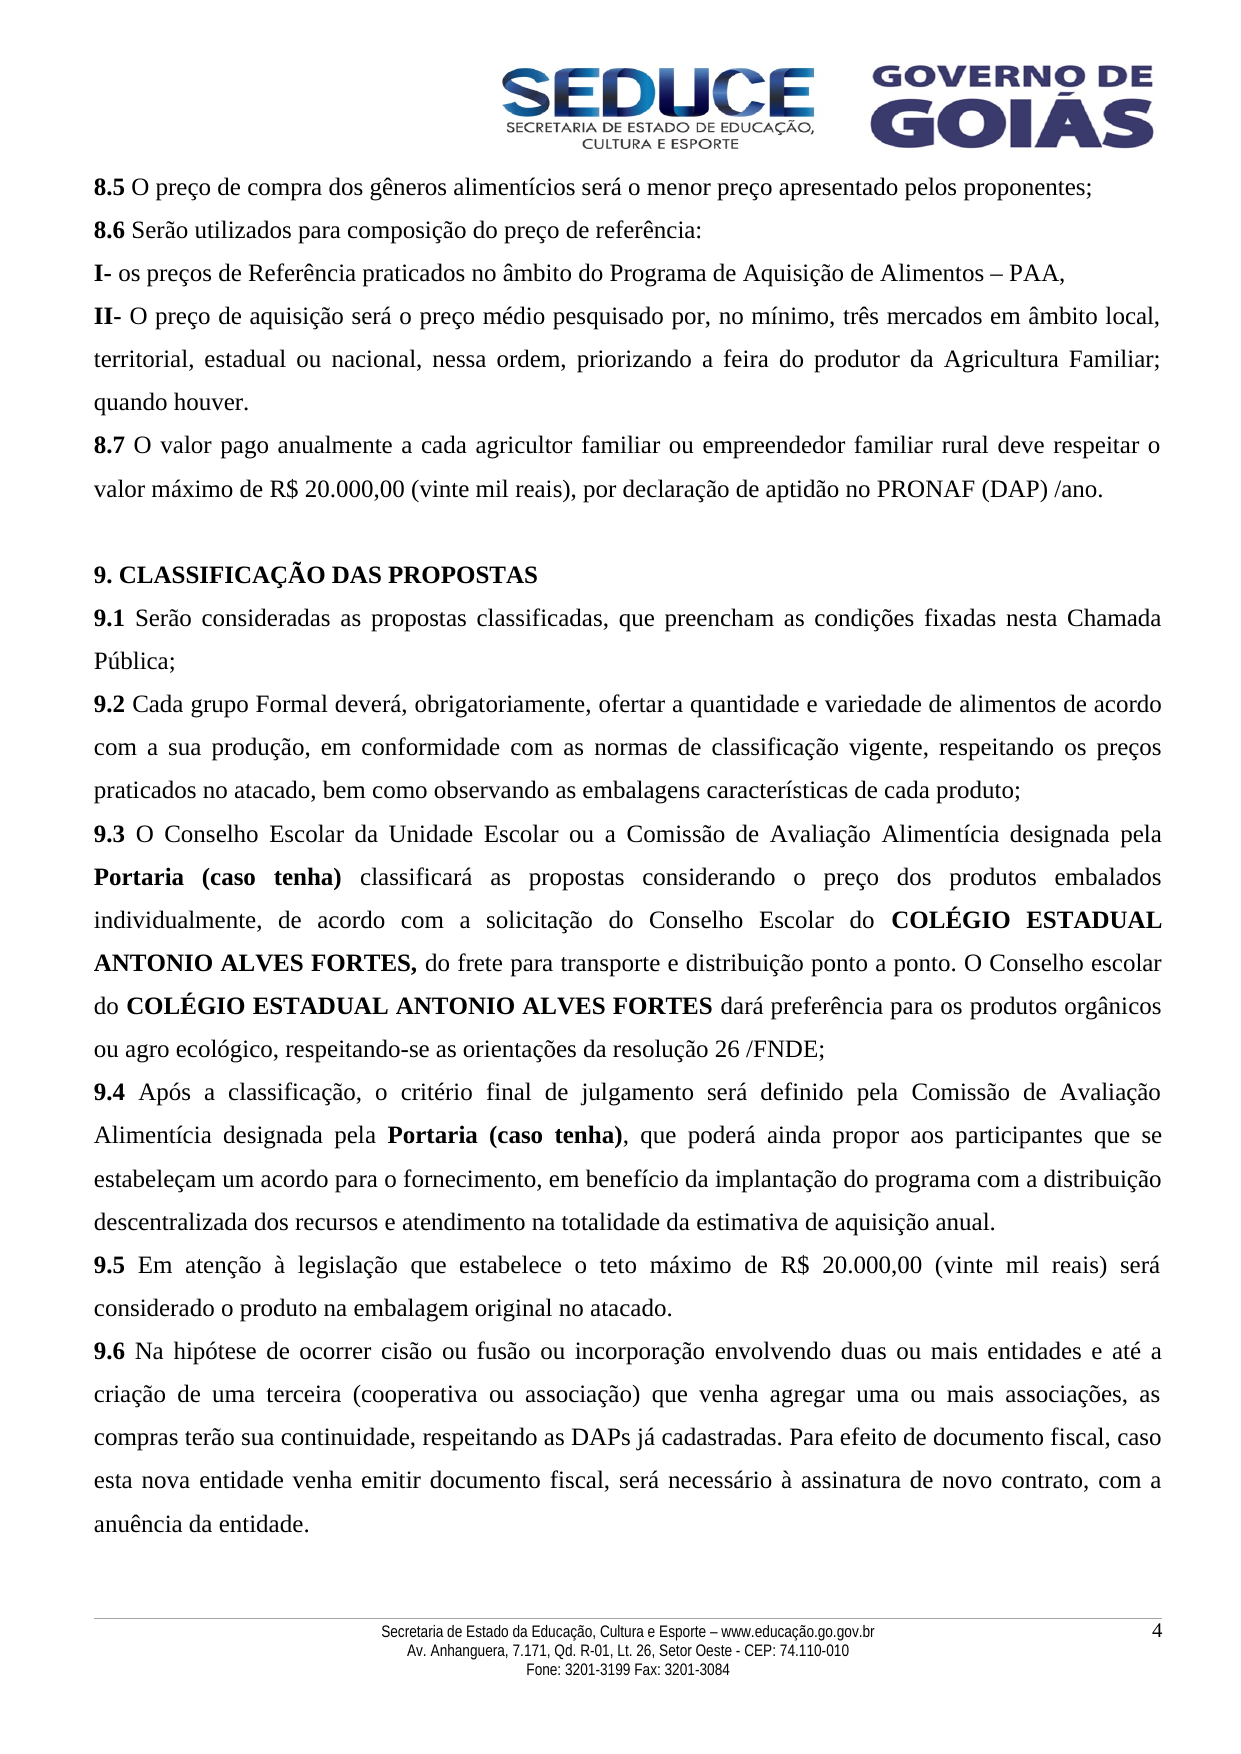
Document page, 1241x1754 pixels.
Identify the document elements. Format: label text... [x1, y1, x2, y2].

text 9.2 Cada grupo Formal deverá, obrigatoriamente, ofertar a quantidade e variedade de alimentos de acordo com a sua produção, em conformidade com as normas de classificação vigente, respeitando os preços praticados no atacado, bem como observando as embalagens características de cada produto; [94, 689, 1162, 804]
text 8.6 Serão utilizados para composição do preço de referência: [94, 215, 1162, 244]
text 9.1 Serão consideradas as propostas classificadas, que preencham as condições fixadas nesta Chamada Pública; [94, 603, 1162, 675]
text 9. CLASSIFICAÇÃO DAS PROPOSTAS [94, 560, 1162, 589]
text 9.3 O Conselho Escolar da Unidade Escolar ou a Comissão de Avaliação Alimentícia designada pela Portaria (caso tenha) classificará as propostas considerando o preço dos produtos embalados individualmente, de acordo com a solicitação do Conselho Escolar do COLÉGIO ESTADUAL ANTONIO ALVES FORTES, do frete para transporte e distribuição ponto a ponto. O Conselho escolar do COLÉGIO ESTADUAL ANTONIO ALVES FORTES dará preferência para os produtos orgânicos ou agro ecológico, respeitando-se as orientações da resolução 26 /FNDE; [94, 819, 1162, 1063]
text I- os preços de Referência praticados no âmbito do Programa de Aquisição de Alimentos – PAA, [94, 258, 1162, 287]
text 8.7 O valor pago anualmente a cada agricultor familiar ou empreendedor familiar rural deve respeitar o valor máximo de R$ 20.000,00 (vinte mil reais), por declaração de aptidão no PRONAF (DAP) /ano. [94, 431, 1162, 502]
text 9.4 Após a classificação, o critério final de julgamento será definido pela Comissão de Avaliação Alimentícia designada pela Portaria (caso tenha), que poderá ainda propor aos participantes que se estabeleçam um acordo para o fornecimento, em benefício da implantação do programa com a distribuição descentralizada dos recursos e atendimento na totalidade da estimativa de aquisição anual. [94, 1077, 1162, 1236]
text II- O preço de aquisição será o preço médio pesquisado por, no mínimo, três mercados em âmbito local, territorial, estadual ou nacional, nessa ordem, priorizando a feira do produtor da Agricultura Familiar; quando houver. [94, 301, 1162, 416]
text 9.6 Na hipótese de ocorrer cisão ou fusão ou incorporação envolvendo duas ou mais entidades e até a criação de uma terceira (cooperativa ou associação) que venha agregar uma ou mais associações, as compras terão sua continuidade, respeitando as DAPs já cadastradas. Para efeito de documento fiscal, caso esta nova entidade venha emitir documento fiscal, será necessário à assinatura de novo contrato, com a anuência da entidade. [94, 1336, 1162, 1537]
text 9.5 Em atenção à legislação que estabelece o teto máximo de R$ 20.000,00 (vinte mil reais) será considerado o produto na embalagem original no atacado. [94, 1250, 1162, 1322]
picture [501, 59, 1163, 158]
text 8.5 O preço de compra dos gêneros alimentícios será o menor preço apresentado pelos proponentes; [94, 172, 1162, 201]
